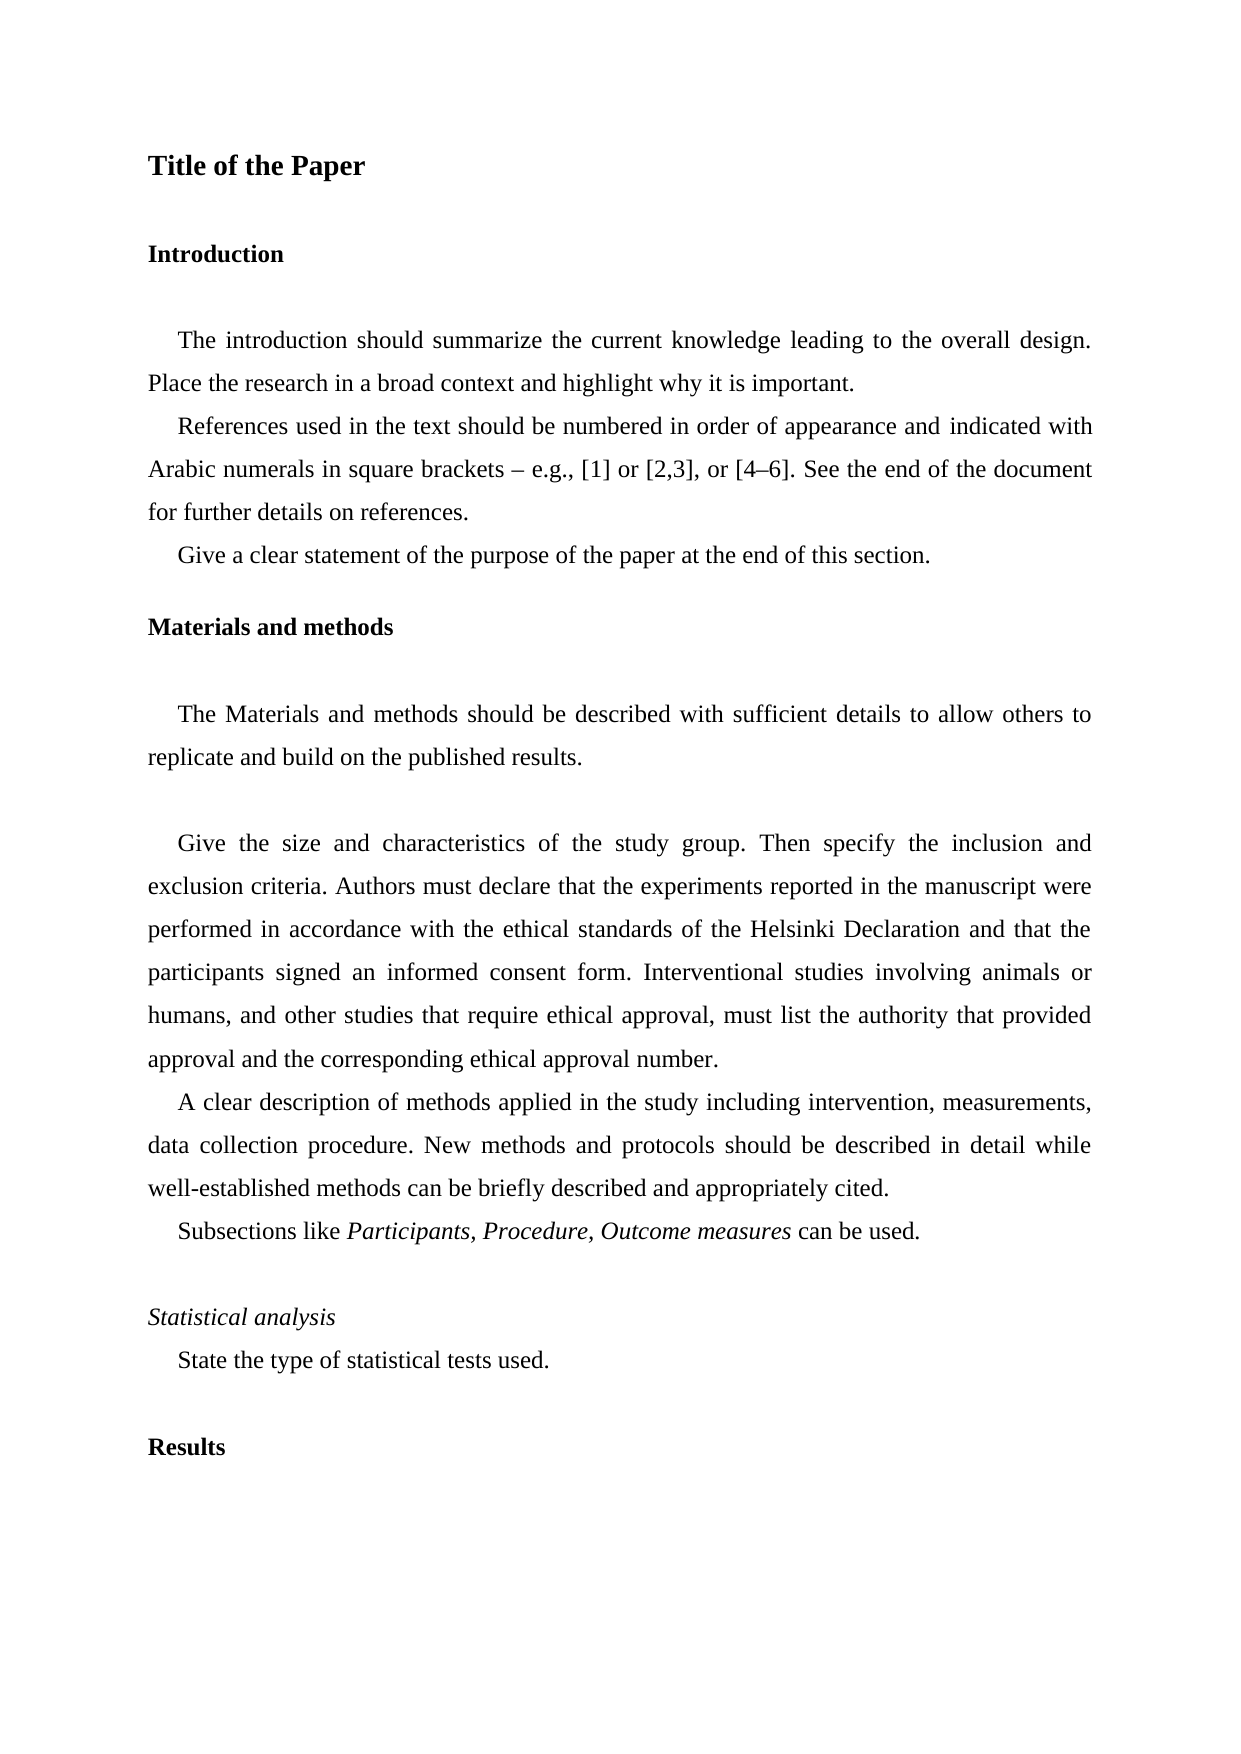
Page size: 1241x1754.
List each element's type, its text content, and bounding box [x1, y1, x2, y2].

text Results [148, 1432, 1093, 1461]
text Give the size and characteristics of the study group. Then specify the inclusion and exclusion criteria. Authors must declare that the experiments reported in the manuscript were performed in accordance with the ethical standards of the Helsinki Declaration and that the participants signed an informed consent form. Interventional studies involving animals or humans, and other studies that require ethical approval, must list the authority that provided approval and the corresponding ethical approval number. [148, 828, 1093, 1072]
text Introduction [148, 239, 1093, 267]
text References used in the text should be numbered in order of appearance and indicated with Arabic numerals in square brackets – e.g., [1] or [2,3], or [4–6]. See the end of the document for further details on references. [148, 411, 1093, 526]
text The introduction should summarize the current knowledge leading to the overall design. Place the research in a broad context and highlight why it is important. [148, 325, 1092, 397]
text Give a clear statement of the purpose of the paper at the end of this section. [148, 541, 1093, 569]
text State the type of statistical tests used. [148, 1346, 1093, 1374]
text A clear description of methods applied in the study including intervention, measurements, data collection procedure. New methods and protocols should be described in detail while well-established methods can be briefly described and appropriately cited. [148, 1087, 1093, 1202]
text Statistical analysis [148, 1302, 1093, 1331]
text Materials and methods [148, 612, 1093, 641]
text Subsections like Participants, Procedure, Outcome measures can be used. [148, 1216, 1093, 1245]
text The Materials and methods should be described with sufficient details to allow others to replicate and build on the published results. [148, 699, 1093, 771]
text Title of the Paper [148, 148, 1093, 181]
